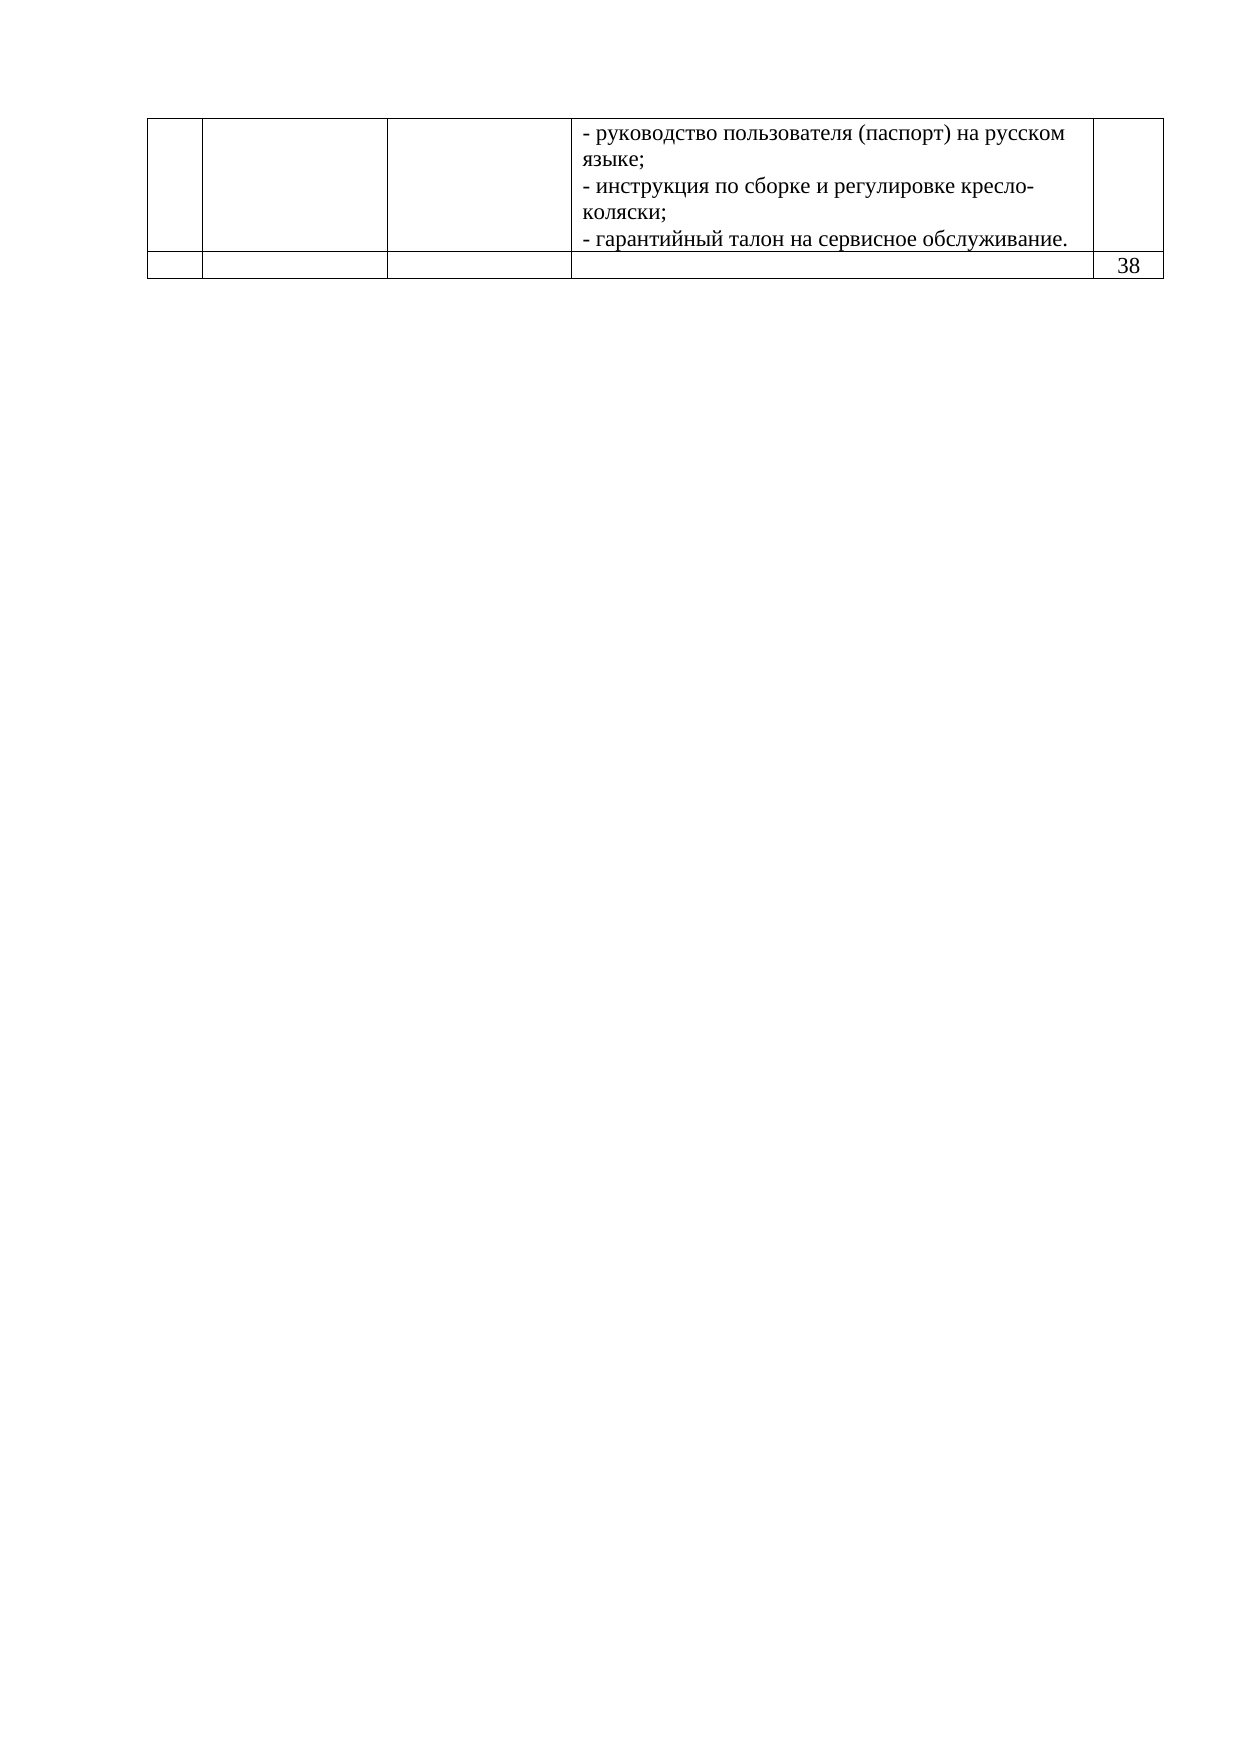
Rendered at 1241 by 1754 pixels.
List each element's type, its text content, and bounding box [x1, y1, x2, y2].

table_cell 38 [1094, 252, 1163, 278]
table_cell [388, 252, 571, 278]
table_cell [203, 119, 387, 251]
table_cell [572, 119, 1093, 251]
table_cell [203, 252, 387, 278]
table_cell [388, 119, 571, 251]
table_cell [148, 252, 202, 278]
table_cell [572, 252, 1093, 278]
table_cell 2 [1094, 119, 1163, 251]
table_cell 4. [148, 119, 202, 251]
